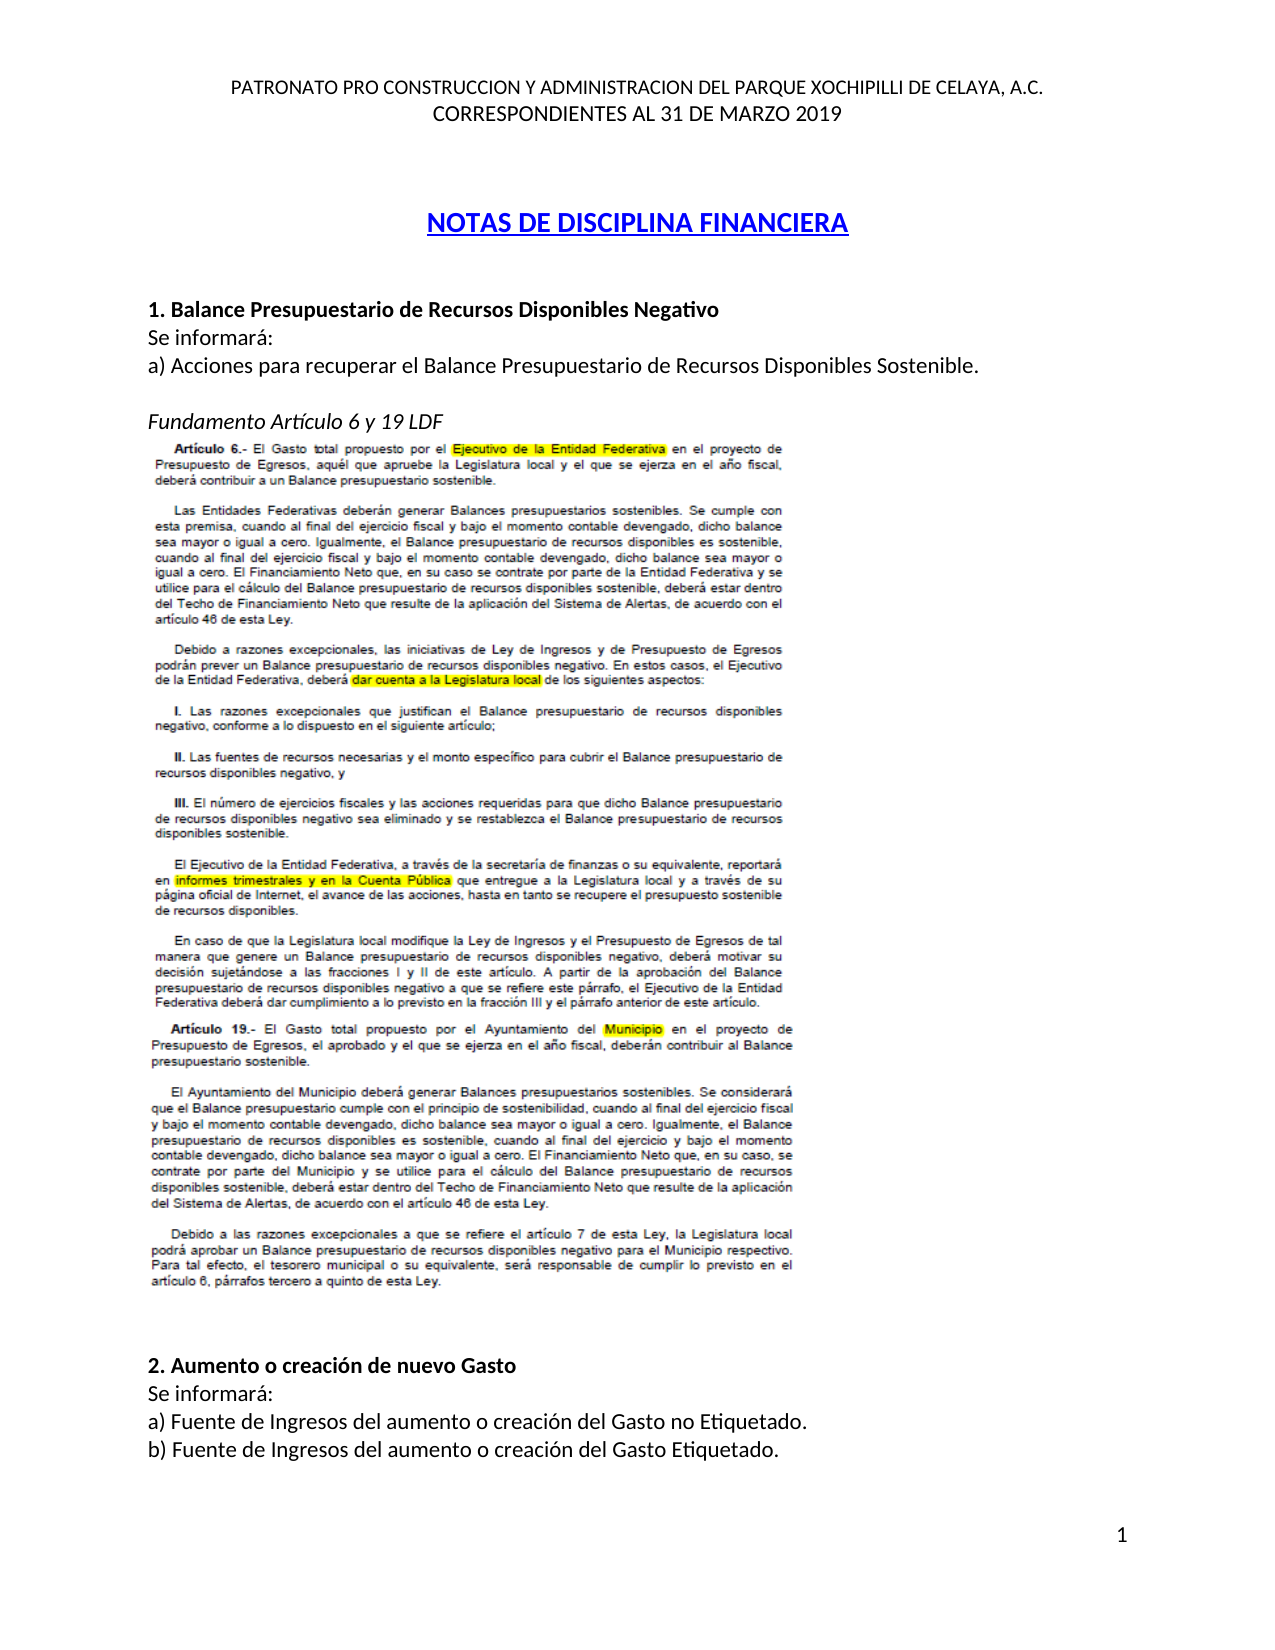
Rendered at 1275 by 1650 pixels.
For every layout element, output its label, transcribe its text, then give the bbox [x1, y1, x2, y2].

text 1. Balance Presupuestario de Recursos Disponibles Negativo [148, 295, 1127, 323]
picture [147, 435, 801, 1295]
text 2. Aumento o creación de nuevo Gasto [148, 1351, 1127, 1379]
text NOTAS DE DISCIPLINA FINANCIERA [148, 204, 1127, 239]
text Se informará: [148, 1379, 1127, 1407]
text b) Fuente de Ingresos del aumento o creación del Gasto Etiquetado. [148, 1435, 1127, 1463]
text a) Acciones para recuperar el Balance Presupuestario de Recursos Disponibles Sostenible. [148, 351, 1127, 379]
text Se informará: [148, 323, 1127, 351]
text a) Fuente de Ingresos del aumento o creación del Gasto no Etiquetado. [148, 1407, 1127, 1435]
text Fundamento Artículo 6 y 19 LDF [148, 407, 1127, 436]
